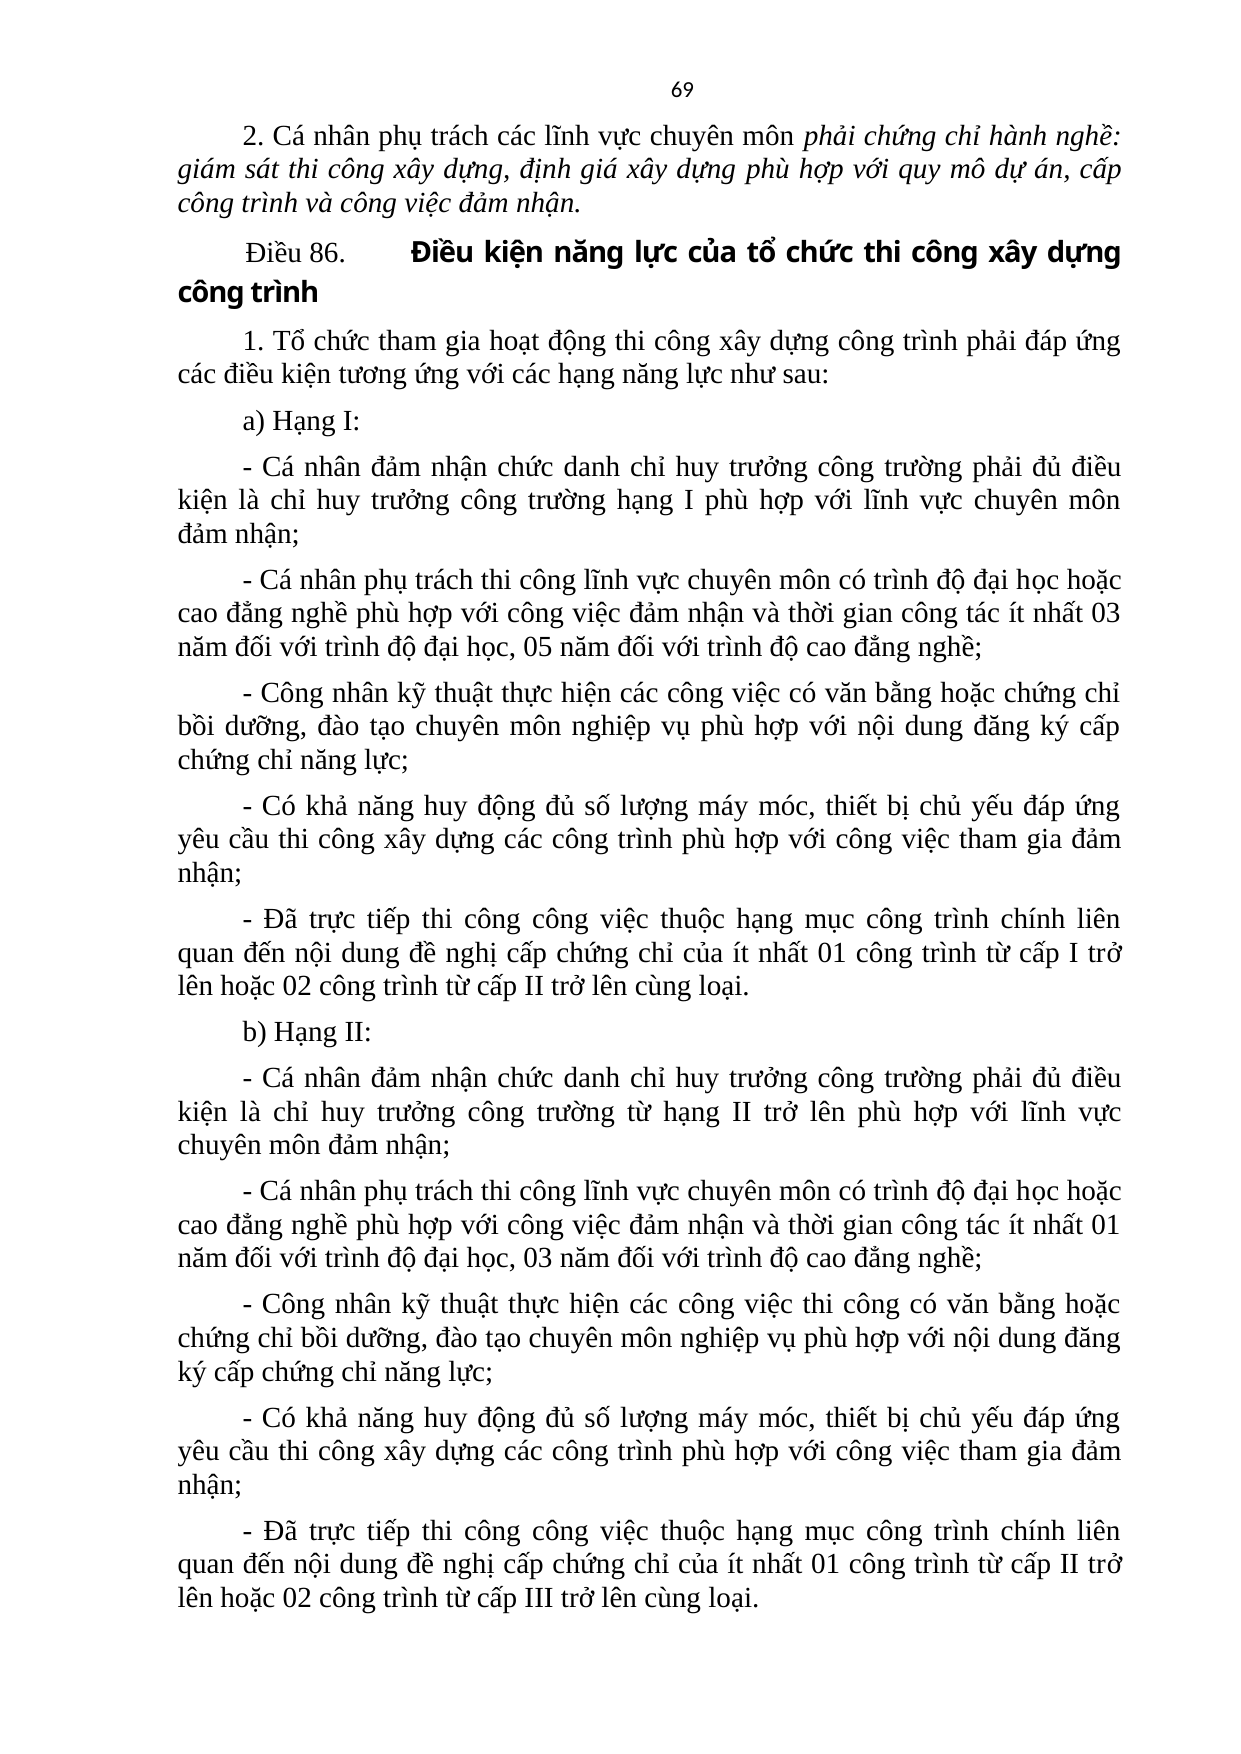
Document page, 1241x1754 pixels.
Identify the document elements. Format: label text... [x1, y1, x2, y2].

text - Đã trực tiếp thi công công việc thuộc hạng mục công trình chính liên quan đến nội dung đề nghị cấp chứng chỉ của ít nhất 01 công trình từ cấp II trở lên hoặc 02 công trình từ cấp III trở lên cùng loại. [177, 1513, 1122, 1613]
text a) Hạng I: [177, 403, 1122, 436]
text b) Hạng II: [177, 1014, 1122, 1048]
text - Có khả năng huy động đủ số lượng máy móc, thiết bị chủ yếu đáp ứng yêu cầu thi công xây dựng các công trình phù hợp với công việc tham gia đảm nhận; [177, 788, 1122, 889]
text 1. Tổ chức tham gia hoạt động thi công xây dựng công trình phải đáp ứng các điều kiện tương ứng với các hạng năng lực như sau: [177, 323, 1122, 390]
text - Đã trực tiếp thi công công việc thuộc hạng mục công trình chính liên quan đến nội dung đề nghị cấp chứng chỉ của ít nhất 01 công trình từ cấp I trở lên hoặc 02 công trình từ cấp II trở lên cùng loại. [177, 901, 1122, 1002]
text - Cá nhân phụ trách thi công lĩnh vực chuyên môn có trình độ đại học hoặc cao đẳng nghề phù hợp với công việc đảm nhận và thời gian công tác ít nhất 03 năm đối với trình độ đại học, 05 năm đối với trình độ cao đẳng nghề; [177, 562, 1122, 662]
text - Công nhân kỹ thuật thực hiện các công việc có văn bằng hoặc chứng chỉ bồi dưỡng, đào tạo chuyên môn nghiệp vụ phù hợp với nội dung đăng ký cấp chứng chỉ năng lực; [177, 675, 1122, 776]
text 2. Cá nhân phụ trách các lĩnh vực chuyên môn phải chứng chỉ hành nghề: giám sát thi công xây dựng, định giá xây dựng phù hợp với quy mô dự án, cấp công trình và công việc đảm nhận. [177, 118, 1122, 219]
text - Cá nhân đảm nhận chức danh chỉ huy trưởng công trường phải đủ điều kiện là chỉ huy trưởng công trường hạng I phù hợp với lĩnh vực chuyên môn đảm nhận; [177, 449, 1122, 549]
text - Cá nhân phụ trách thi công lĩnh vực chuyên môn có trình độ đại học hoặc cao đẳng nghề phù hợp với công việc đảm nhận và thời gian công tác ít nhất 01 năm đối với trình độ đại học, 03 năm đối với trình độ cao đẳng nghề; [177, 1173, 1122, 1274]
text - Có khả năng huy động đủ số lượng máy móc, thiết bị chủ yếu đáp ứng yêu cầu thi công xây dựng các công trình phù hợp với công việc tham gia đảm nhận; [177, 1400, 1122, 1500]
text Điều kiện năng lực của tổ chức thi công xây dựng công trình [177, 231, 1122, 311]
text - Cá nhân đảm nhận chức danh chỉ huy trưởng công trường phải đủ điều kiện là chỉ huy trưởng công trường từ hạng II trở lên phù hợp với lĩnh vực chuyên môn đảm nhận; [177, 1060, 1122, 1161]
text - Công nhân kỹ thuật thực hiện các công việc thi công có văn bằng hoặc chứng chỉ bồi dưỡng, đào tạo chuyên môn nghiệp vụ phù hợp với nội dung đăng ký cấp chứng chỉ năng lực; [177, 1287, 1122, 1387]
